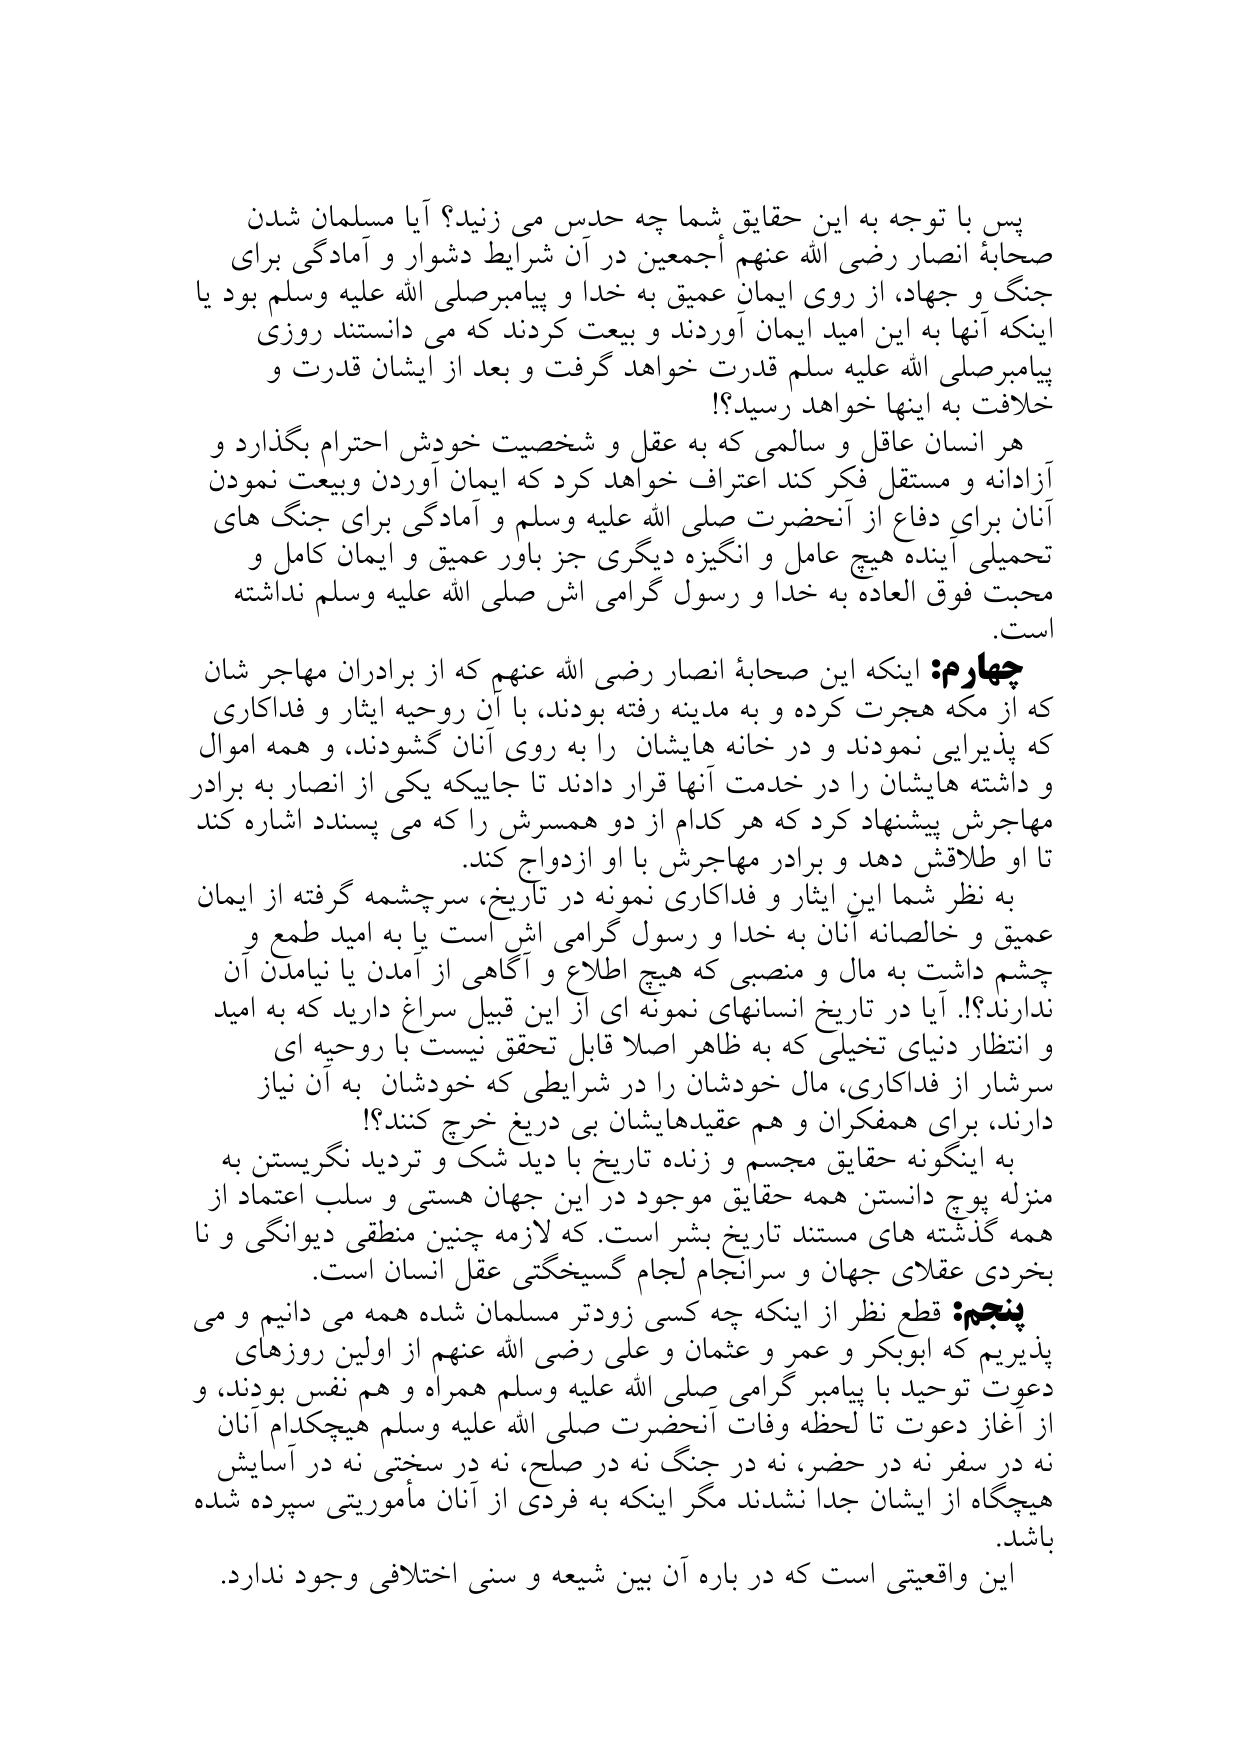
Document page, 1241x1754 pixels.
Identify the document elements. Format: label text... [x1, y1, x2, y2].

text به نظر شما این ایثار و فداکاری نمونه در تاریخ، سرچشمه گرفته از ایمان عمیق و خالصانه آنان به خدا و رسول گرامی اش است یا به امید طمع و چشم داشت به مال و منصبی که هیچ اطلاع و آگاهی از آمدن یا نیامدن آن ندارند؟!. آیا در تاریخ انسانهای نمونه ای از این قبیل سراغ دارید که به امید و انتظار دنیای تخیلی که به ظاهر اصلا قابل تحقق نیست با روحیه ای سرشار از فداکاری، مال خودشان را در شرايطي كه خودشان به آن نياز دارند، برای همفکران و هم عقیدهایشان بی دریغ خرچ کنند؟! [187, 882, 1053, 1145]
text چهارم: اینکه این صحابة انصار رضی الله عنهم که از برادران مهاجر شان که از مکه هجرت کرده و به مدینه رفته بودند، با آن روحیه ایثار و فداکاری که پذیرایی نمودند و در خانه هایشان را به روی آنان گشودند، و همه اموال و داشته هایشان را در خدمت آنها قرار دادند تا جاییکه یکی از انصار به برادر مهاجرش پیشنهاد کرد که هر کدام از دو همسرش را که می پسندد اشاره کند تا او طلاقش دهد و برادر مهاجرش با او ازدواج کند. [187, 653, 1053, 882]
text این واقعیتی است که در باره آن بین شیعه و سنی اختلافی وجود ندارد. [187, 1561, 1053, 1598]
text پس با توجه به این حقایق شما چه حدس می زنید؟ آیا مسلمان شدن صحابة انصار رضی الله عنهم أجمعین در آن شرایط دشوار و آمادگی برای جنگ و جهاد، از روی ایمان عمیق به خدا و پیامبرصلی الله علیه وسلم بود یا اینکه آنها به این امید ایمان آوردند و بیعت کردند که می دانستند روزی پیامبرصلی الله علیه سلم قدرت خواهد گرفت و بعد از ایشان قدرت و خلافت به اینها خواهد رسید؟! [187, 203, 1053, 428]
text هر انسان عاقل و سالمی که به عقل و شخصیت خودش احترام بگذارد و آزادانه و مستقل فکر کند اعتراف خواهد کرد که ایمان آوردن وبیعت نمودن آنان برای دفاع از آنحضرت صلی الله علیه وسلم و آمادگی برای جنگ های تحمیلی آینده هیچ عامل و انگیزه دیگری جز باور عمیق و ایمان کامل و محبت فوق العاده به خدا و رسول گرامی اش صلی الله علیه وسلم نداشته است. [187, 428, 1053, 653]
text پنجم: قطع نظر از اینکه چه کسی زودتر مسلمان شده همه می دانیم و می پذیریم که ابوبکر و عمر و عثمان و علی رضی الله عنهم از اولین روزهای دعوت توحيد با پیامبر گرامی صلی الله علیه وسلم همراه و هم نفس بودند، و از آغاز دعوت تا لحظه وفات آنحضرت صلی الله علیه وسلم هیچکدام آنان نه در سفر نه در حضر، نه در جنگ نه در صلح، نه در سختی نه در آسایش هیچگاه از ایشان جدا نشدند مگر اینکه به فردی از آنان مأموریتی سپرده شده باشد. [187, 1295, 1053, 1561]
text به اینگونه حقایق مجسم و زنده تاریخ با دید شک و تردید نگریستن به منزله پوچ دانستن همه حقایق موجود در این جهان هستی و سلب اعتماد از همه گذشته های مستند تاریخ بشر است. که لازمه چنین منطقی دیوانگی و نا بخردی عقلای جهان و سرانجام لجام گسيخگتي عقل انسان است. [187, 1145, 1053, 1295]
